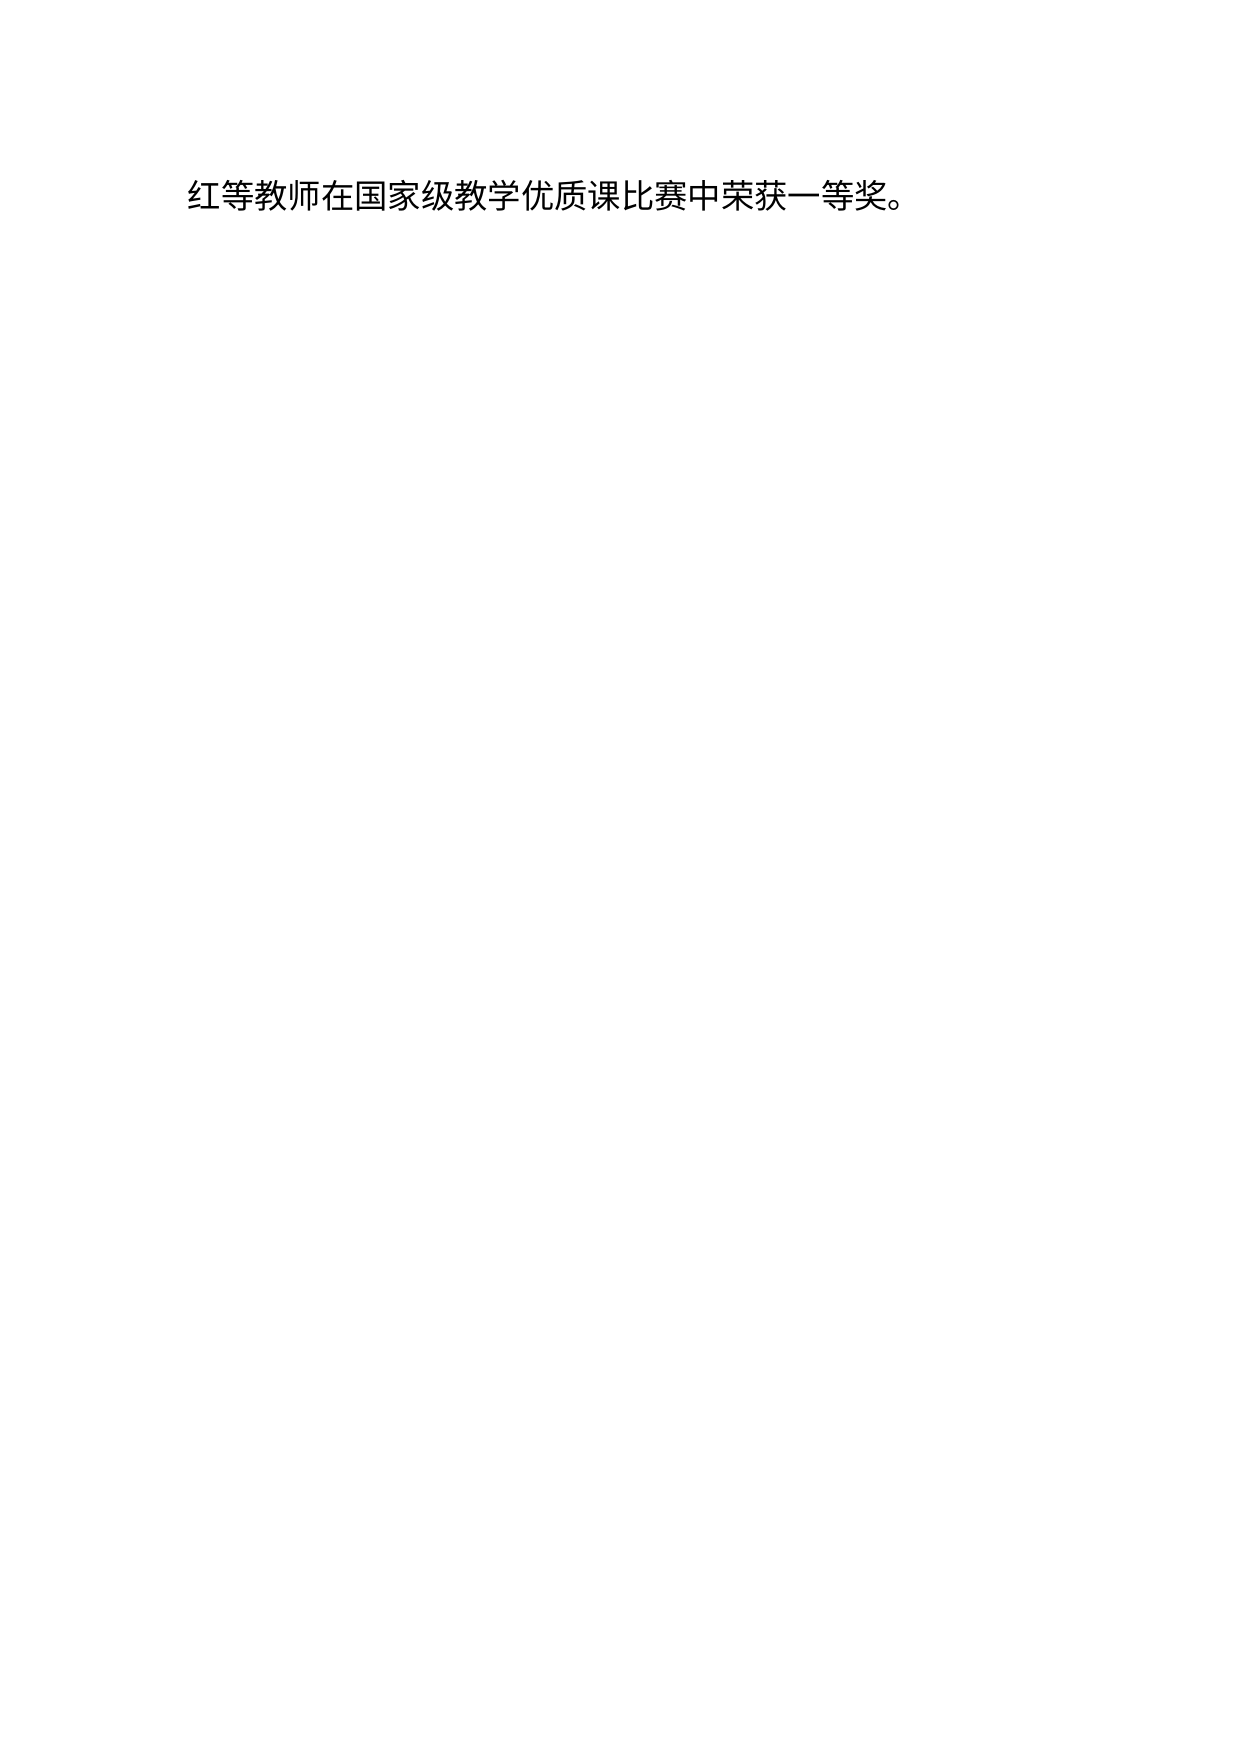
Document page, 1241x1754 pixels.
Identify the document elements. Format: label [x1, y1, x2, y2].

text [187, 162, 1053, 227]
